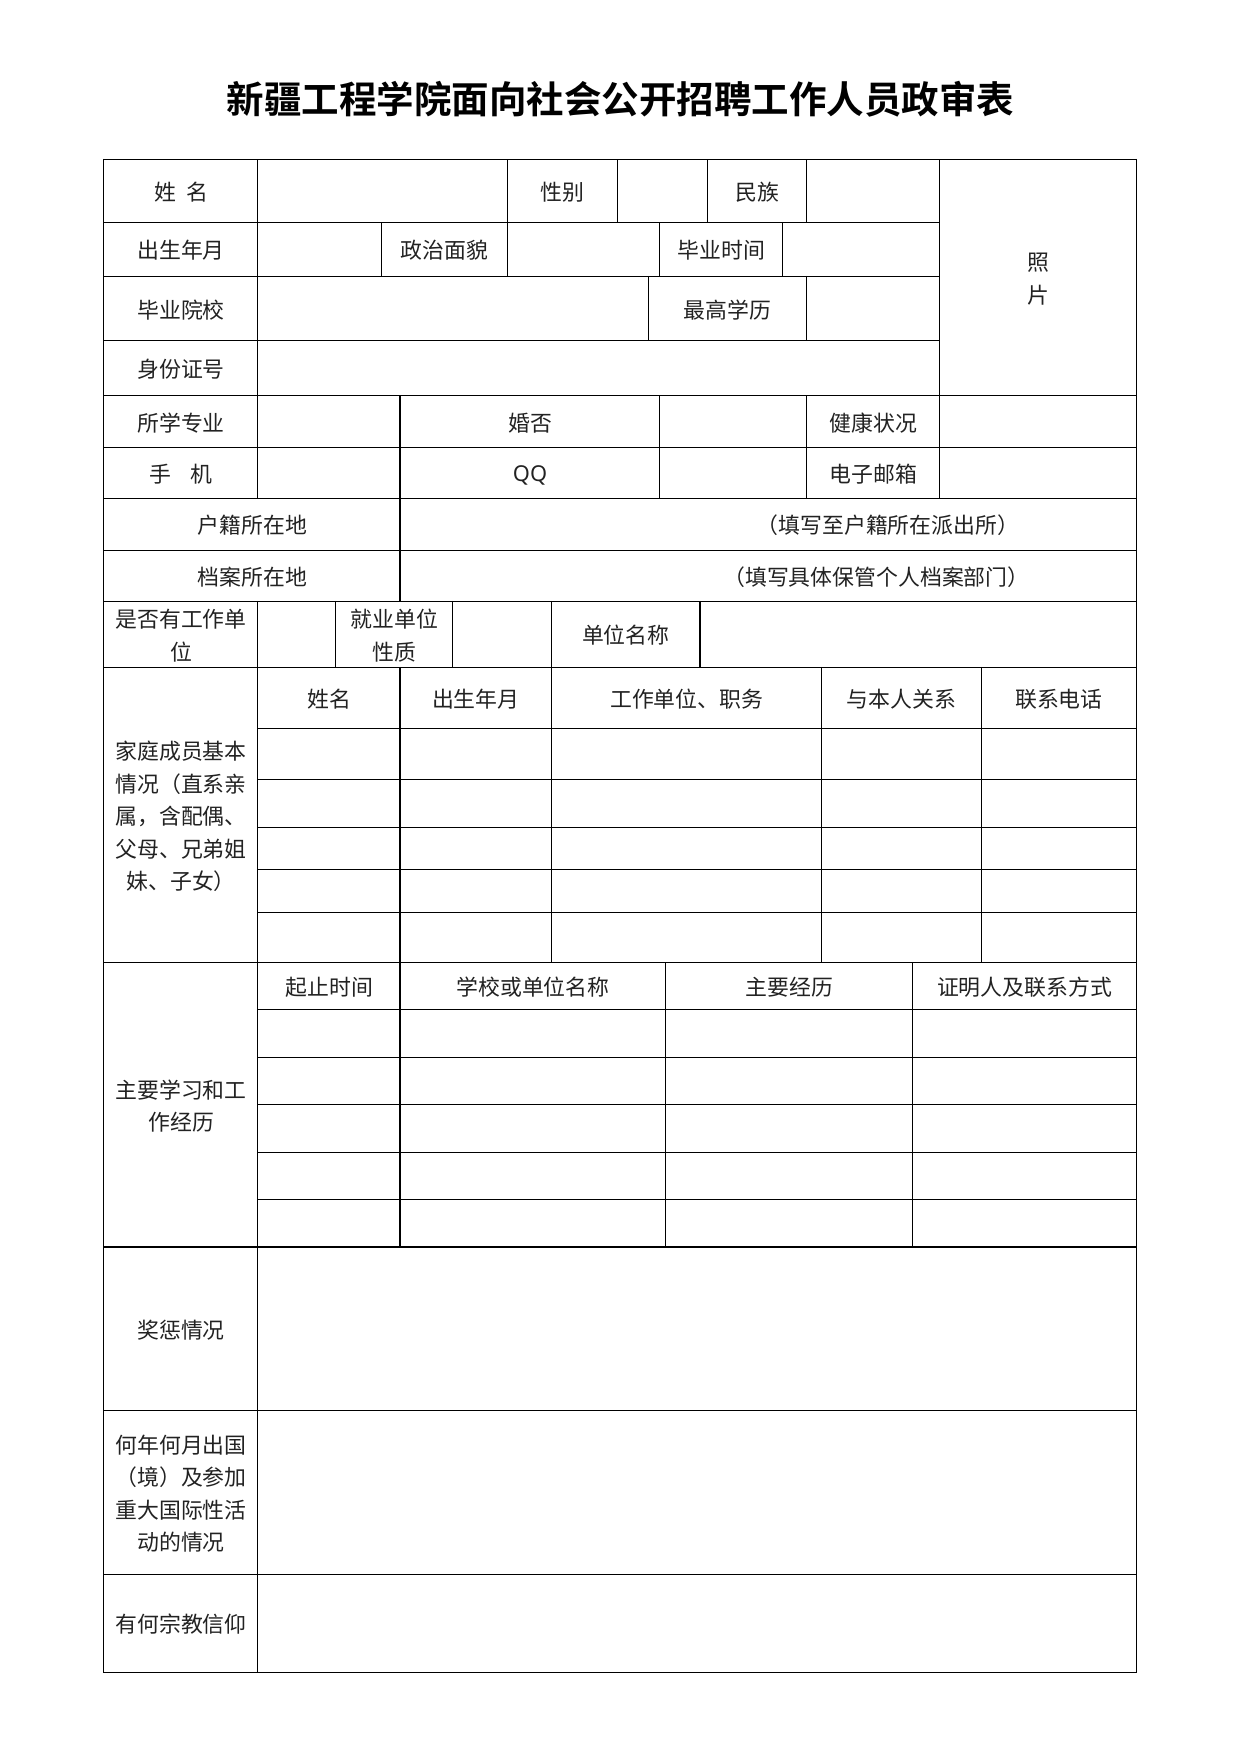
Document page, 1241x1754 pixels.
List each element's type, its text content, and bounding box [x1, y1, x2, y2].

table_cell [807, 277, 939, 340]
table_cell [552, 913, 821, 962]
table_cell [453, 602, 551, 667]
table_cell [552, 780, 821, 827]
table_cell （填写具体保管个人档案部门） [401, 551, 1136, 601]
table_cell [258, 1153, 399, 1199]
table_cell 最高学历 [649, 277, 806, 340]
table_cell 起止时间 [258, 963, 399, 1009]
table_cell QQ [401, 448, 659, 498]
table_cell 出生年月 [104, 223, 257, 276]
table_cell [940, 448, 1136, 498]
table_cell [258, 1575, 1136, 1672]
table_cell [701, 602, 1136, 667]
table_cell 何年何月出国（境）及参加重大国际性活动的情况 [104, 1411, 257, 1573]
table_cell [666, 1153, 912, 1199]
table_cell 工作单位、职务 [552, 668, 821, 728]
table_cell [508, 223, 659, 276]
table_cell 单位名称 [552, 602, 699, 667]
table_cell 毕业院校 [104, 277, 257, 340]
table_cell [552, 828, 821, 869]
table_cell [258, 780, 399, 827]
table_header [618, 160, 707, 222]
table_cell 出生年月 [401, 668, 551, 728]
table_cell [258, 277, 648, 340]
table_cell 主要经历 [666, 963, 912, 1009]
table_cell [401, 1058, 665, 1104]
table_cell [258, 1248, 1136, 1410]
table_cell 户籍所在地 [104, 499, 399, 549]
table_cell [666, 1010, 912, 1057]
table_cell [401, 1200, 665, 1246]
table_cell [258, 828, 399, 869]
table_header [258, 160, 507, 222]
table_cell [982, 913, 1136, 962]
table_cell [822, 780, 981, 827]
table_cell [783, 223, 939, 276]
table_cell [258, 913, 399, 962]
table_cell [913, 1200, 1136, 1246]
table_header 照 片 [940, 160, 1136, 395]
table_cell 有何宗教信仰 [104, 1575, 257, 1672]
table_cell 联系电话 [982, 668, 1136, 728]
table_cell [982, 828, 1136, 869]
table_cell [258, 729, 399, 779]
table_cell [552, 870, 821, 912]
table_cell [258, 1411, 1136, 1573]
table_cell 政治面貌 [382, 223, 507, 276]
table_cell [258, 341, 939, 395]
text 新疆工程学院面向社会公开招聘工作人员政审表 [118, 64, 1122, 129]
table_cell [913, 1105, 1136, 1152]
table_cell [258, 1200, 399, 1246]
table_cell [258, 223, 381, 276]
table_cell 手 机 [104, 448, 257, 498]
table_cell [913, 1153, 1136, 1199]
table_cell 学校或单位名称 [401, 963, 665, 1009]
table_cell [666, 1058, 912, 1104]
table_cell [258, 1010, 399, 1057]
table_cell [401, 828, 551, 869]
table_cell [401, 913, 551, 962]
table_cell 证明人及联系方式 [913, 963, 1136, 1009]
table_cell [401, 780, 551, 827]
table_cell 婚否 [401, 396, 659, 447]
table_cell [258, 396, 399, 447]
table_cell 所学专业 [104, 396, 257, 447]
table_cell [666, 1200, 912, 1246]
table_cell 档案所在地 [104, 551, 399, 601]
table_cell [913, 1010, 1136, 1057]
table_header 性别 [508, 160, 617, 222]
table_cell 身份证号 [104, 341, 257, 395]
table_cell [258, 1058, 399, 1104]
table_cell [982, 870, 1136, 912]
table_cell [258, 602, 335, 667]
table_cell [258, 448, 399, 498]
table_cell [666, 1105, 912, 1152]
table_cell 健康状况 [807, 396, 939, 447]
table_cell [822, 913, 981, 962]
table_cell [401, 1010, 665, 1057]
table_cell [940, 396, 1136, 447]
table_header 姓 名 [104, 160, 257, 222]
table_header [807, 160, 939, 222]
table_cell 是否有工作单位 [104, 602, 257, 667]
table_cell [401, 729, 551, 779]
table_cell [258, 1105, 399, 1152]
table_cell 主要学习和工作经历 [104, 963, 257, 1246]
table_cell 与本人关系 [822, 668, 981, 728]
table_cell [660, 396, 806, 447]
table_cell [913, 1058, 1136, 1104]
table_cell [401, 870, 551, 912]
table_cell [982, 729, 1136, 779]
table_cell 电子邮箱 [807, 448, 939, 498]
table_cell 姓名 [258, 668, 399, 728]
table_cell 家庭成员基本情况（直系亲属，含配偶、父母、兄弟姐妹、子女） [104, 668, 257, 962]
table_cell [660, 448, 806, 498]
table_cell [982, 780, 1136, 827]
table_cell 毕业时间 [660, 223, 782, 276]
table_cell 奖惩情况 [104, 1248, 257, 1410]
table_cell [401, 1105, 665, 1152]
table_cell [822, 729, 981, 779]
table_cell [822, 828, 981, 869]
table_cell （填写至户籍所在派出所） [401, 499, 1136, 549]
table_cell [258, 870, 399, 912]
table_cell [552, 729, 821, 779]
table_cell [822, 870, 981, 912]
table_header 民族 [708, 160, 806, 222]
table_cell [401, 1153, 665, 1199]
table_cell 就业单位性质 [336, 602, 452, 667]
